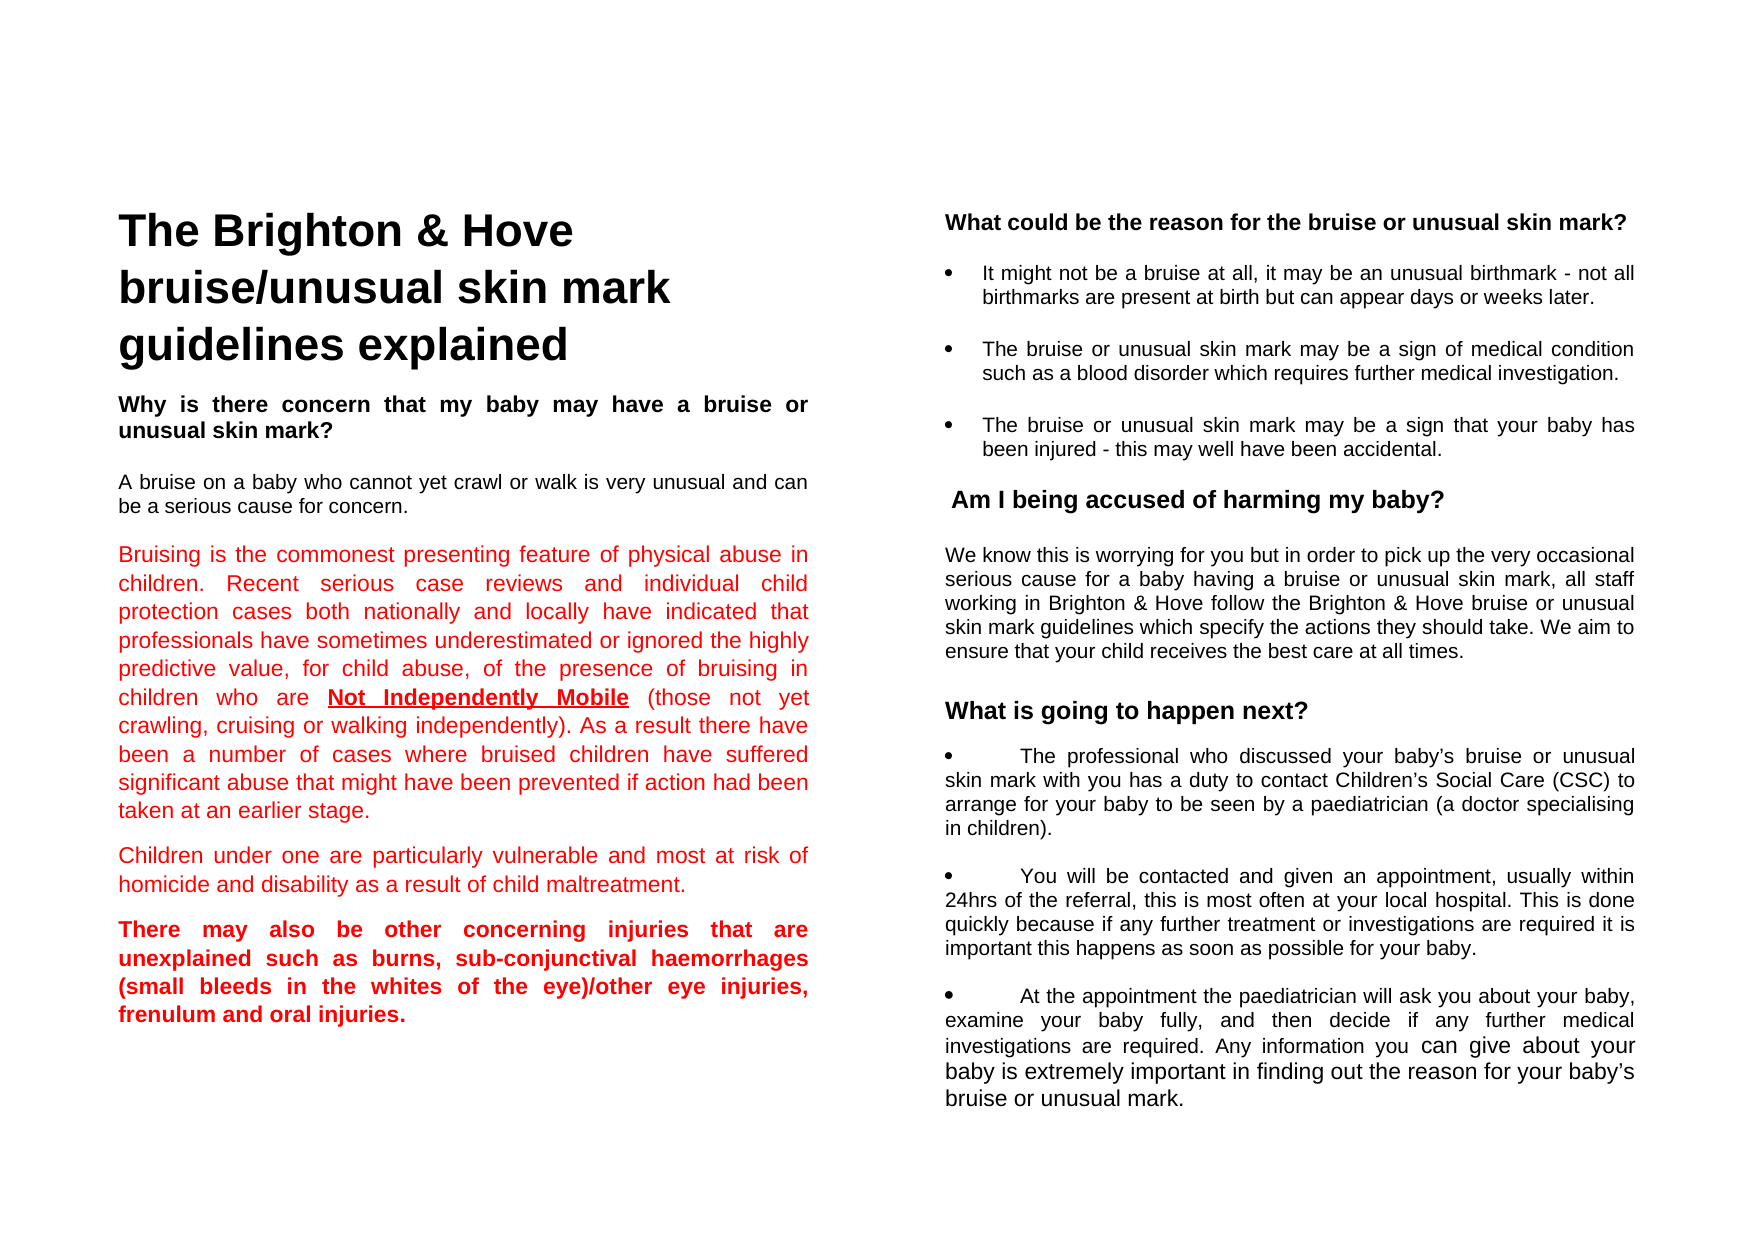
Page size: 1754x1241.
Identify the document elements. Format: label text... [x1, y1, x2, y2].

text We know this is worrying for you but in order to pick up the very occasional serious cause for a baby having a bruise or unusual skin mark, all staff working in Brighton & Hove follow the Brighton & Hove bruise or unusual skin mark guidelines which specify the actions they should take. We aim to ensure that your child receives the best care at all times. [945, 543, 1636, 662]
text What is going to happen next? [945, 696, 1636, 725]
text The Brighton & Hove bruise/unusual skin mark guidelines explained [118, 203, 809, 370]
text There may also be other concerning injuries that are unexplained such as burns, sub-conjunctival haemorrhages (small bleeds in the whites of the eye)/other eye injuries, frenulum and oral injuries. [118, 916, 809, 1028]
text A bruise on a baby who cannot yet crawl or walk is very unusual and can be a serious cause for concern. [118, 469, 809, 517]
list You will be contacted and given an appointment, usually within 24hrs of the referral, this is most often at your local hospital. This is done quickly because if any further treatment or investigations are required it is important this happens as soon as possible for your baby. [945, 864, 1636, 959]
list At the appointment the paediatrician will ask you about your baby, examine your baby fully, and then decide if any further medical investigations are required. Any information you can give about your baby is extremely important in finding out the reason for your baby’s bruise or unusual mark. [945, 983, 1636, 1111]
list The professional who discussed your baby’s bruise or unusual skin mark with you has a duty to contact Children’s Social Care (CSC) to arrange for your baby to be seen by a paediatrician (a doctor specialising in children). [945, 744, 1636, 840]
list It might not be a bruise at all, it may be an unusual birthmark - not all birthmarks are present at birth but can appear days or weeks later. [945, 261, 1636, 309]
list The bruise or unusual skin mark may be a sign that your baby has been injured - this may well have been accidental. [945, 413, 1636, 461]
text What could be the reason for the bruise or unusual skin mark? [945, 208, 1636, 235]
text Why is there concern that my baby may have a bruise or unusual skin mark? [118, 391, 809, 443]
text Am I being accused of harming my baby? [945, 485, 1636, 514]
list The bruise or unusual skin mark may be a sign of medical condition such as a blood disorder which requires further medical investigation. [945, 337, 1636, 385]
text Children under one are particularly vulnerable and most at risk of homicide and disability as a result of child maltreatment. [118, 842, 809, 897]
text Bruising is the commonest presenting feature of physical abuse in children. Recent serious case reviews and individual child protection cases both nationally and locally have indicated that professionals have sometimes underestimated or ignored the highly predictive value, for child abuse, of the presence of bruising in children who are Not Independently Mobile (those not yet crawling, cruising or walking independently). As a result there have been a number of cases where bruised children have suffered significant abuse that might have been prevented if action had been taken at an earlier stage. [118, 541, 809, 824]
